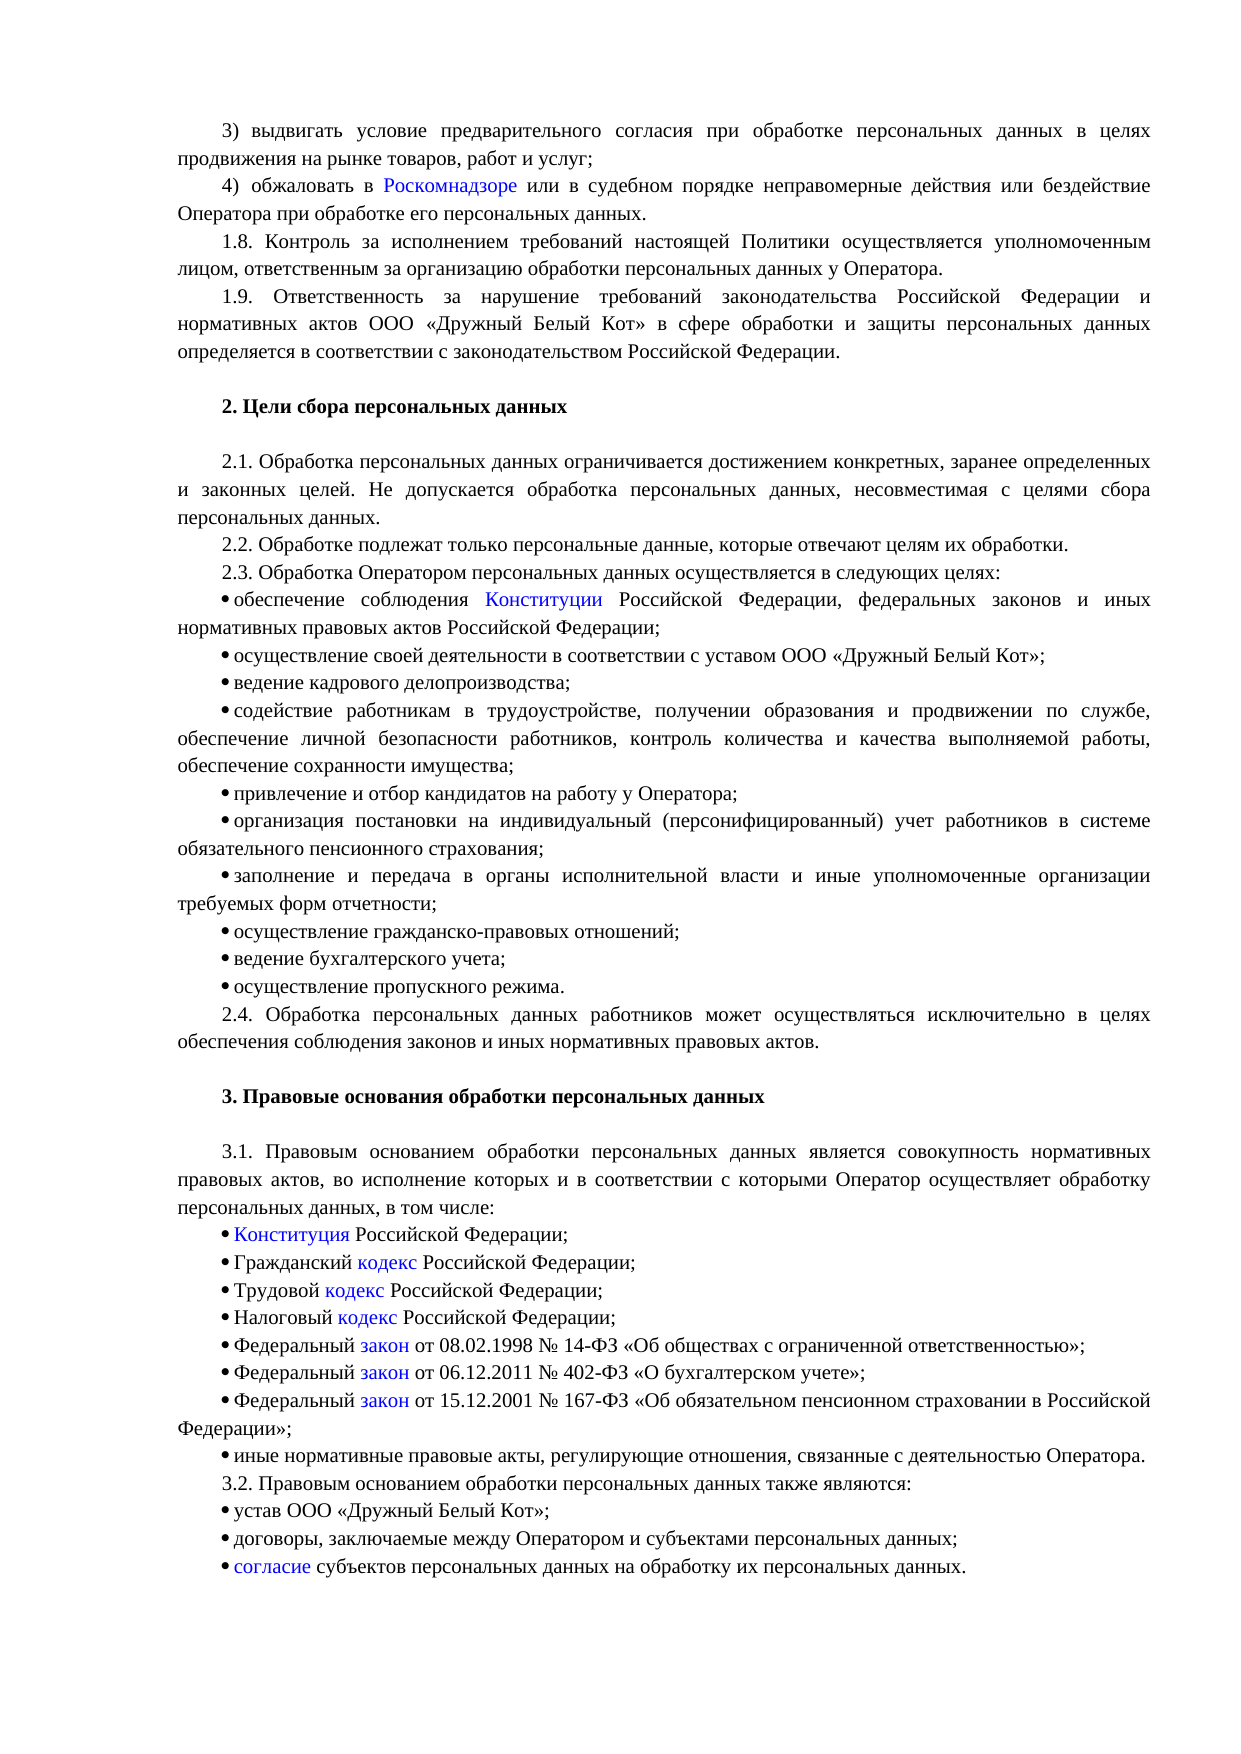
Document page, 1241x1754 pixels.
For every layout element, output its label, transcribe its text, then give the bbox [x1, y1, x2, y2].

text 2.3. Обработка Оператором персональных данных осуществляется в следующих целях: [177, 560, 1152, 584]
list обеспечение соблюдения Конституции Российской Федерации, федеральных законов и иных нормативных правовых актов Российской Федерации; [177, 587, 1152, 639]
list осуществление гражданско-правовых отношений; [177, 919, 1152, 943]
list привлечение и отбор кандидатов на работу у Оператора; [177, 781, 1152, 805]
list заполнение и передача в органы исполнительной власти и иные уполномоченные организации требуемых форм отчетности; [177, 863, 1152, 915]
list ведение бухгалтерского учета; [177, 946, 1152, 970]
text 1.9. Ответственность за нарушение требований законодательства Российской Федерации и нормативных актов ООО «Дружный Белый Кот» в сфере обработки и защиты персональных данных определяется в соответствии с законодательством Российской Федерации. [177, 284, 1152, 363]
text 3.1. Правовым основанием обработки персональных данных является совокупность нормативных правовых актов, во исполнение которых и в соответствии с которыми Оператор осуществляет обработку персональных данных, в том числе: [177, 1139, 1152, 1219]
list Налоговый кодекс Российской Федерации; [177, 1305, 1152, 1329]
text 3.2. Правовым основанием обработки персональных данных также являются: [177, 1471, 1152, 1495]
list организация постановки на индивидуальный (персонифицированный) учет работников в системе обязательного пенсионного страхования; [177, 808, 1152, 860]
text 2.1. Обработка персональных данных ограничивается достижением конкретных, заранее определенных и законных целей. Не допускается обработка персональных данных, несовместимая с целями сбора персональных данных. [177, 449, 1152, 529]
text 2.4. Обработка персональных данных работников может осуществляться исключительно в целях обеспечения соблюдения законов и иных нормативных правовых актов. [177, 1001, 1152, 1053]
text 3. Правовые основания обработки персональных данных [177, 1084, 1152, 1108]
text 1.8. Контроль за исполнением требований настоящей Политики осуществляется уполномоченным лицом, ответственным за организацию обработки персональных данных у Оператора. [177, 228, 1152, 280]
text 2.2. Обработке подлежат только персональные данные, которые отвечают целям их обработки. [177, 532, 1152, 556]
list содействие работникам в трудоустройстве, получении образования и продвижении по службе, обеспечение личной безопасности работников, контроль количества и качества выполняемой работы, обеспечение сохранности имущества; [177, 698, 1152, 777]
list Гражданский кодекс Российской Федерации; [177, 1250, 1152, 1274]
list ведение кадрового делопроизводства; [177, 670, 1152, 694]
list выдвигать условие предварительного согласия при обработке персональных данных в целях продвижения на рынке товаров, работ и услуг; [177, 118, 1152, 170]
list иные нормативные правовые акты, регулирующие отношения, связанные с деятельностью Оператора. [177, 1443, 1152, 1467]
list договоры, заключаемые между Оператором и субъектами персональных данных; [177, 1526, 1152, 1550]
list осуществление пропускного режима. [177, 974, 1152, 998]
list Федеральный закон от 06.12.2011 № 402-ФЗ «О бухгалтерском учете»; [177, 1360, 1152, 1384]
list устав ООО «Дружный Белый Кот»; [177, 1498, 1152, 1522]
list Федеральный закон от 08.02.1998 № 14-ФЗ «Об обществах с ограниченной ответственностью»; [177, 1333, 1152, 1357]
list Трудовой кодекс Российской Федерации; [177, 1277, 1152, 1302]
list обжаловать в Роскомнадзоре или в судебном порядке неправомерные действия или бездействие Оператора при обработке его персональных данных. [177, 173, 1152, 225]
text 2. Цели сбора персональных данных [177, 394, 1152, 418]
list Федеральный закон от 15.12.2001 № 167-ФЗ «Об обязательном пенсионном страховании в Российской Федерации»; [177, 1388, 1152, 1439]
list Конституция Российской Федерации; [177, 1222, 1152, 1246]
list согласие субъектов персональных данных на обработку их персональных данных. [177, 1553, 1152, 1578]
list осуществление своей деятельности в соответствии с уставом ООО «Дружный Белый Кот»; [177, 643, 1152, 667]
